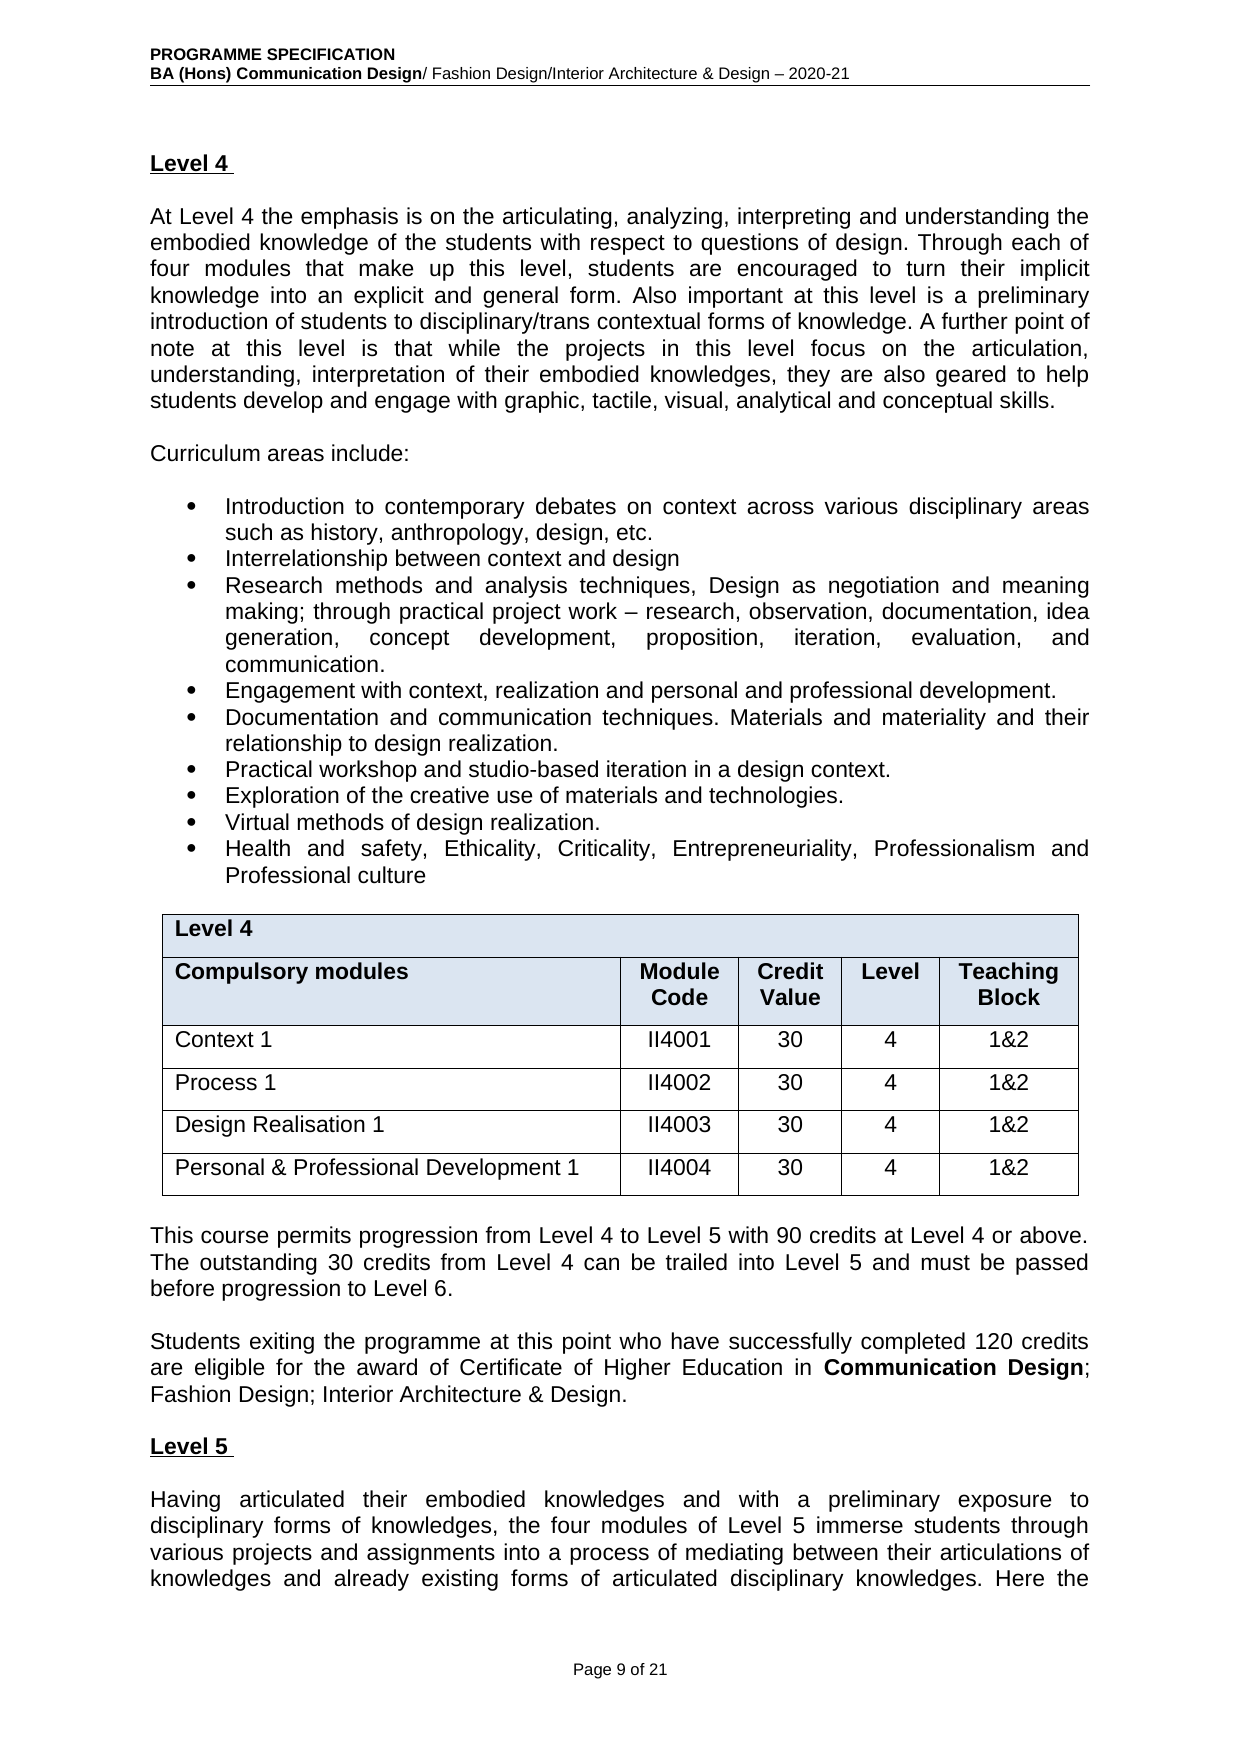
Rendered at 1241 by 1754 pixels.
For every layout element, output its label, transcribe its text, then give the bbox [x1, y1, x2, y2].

text At Level 4 the emphasis is on the articulating, analyzing, interpreting and understanding the embodied knowledge of the students with respect to questions of design. Through each of four modules that make up this level, students are encouraged to turn their implicit knowledge into an explicit and general form. Also important at this level is a preliminary introduction of students to disciplinary/trans contextual forms of knowledge. A further point of note at this level is that while the projects in this level focus on the articulation, understanding, interpretation of their embodied knowledges, they are also geared to help students develop and engage with graphic, tactile, visual, analytical and conceptual skills. [150, 203, 1090, 413]
table_cell Level [842, 958, 939, 1025]
list Introduction to contemporary debates on context across various disciplinary areas such as history, anthropology, design, etc. [187, 493, 1090, 545]
table_cell 1&2 [940, 1069, 1078, 1110]
text Curriculum areas include: [150, 440, 1090, 466]
list Interrelationship between context and design [187, 545, 1090, 572]
table_cell 30 [739, 1154, 841, 1195]
table_cell 4 [842, 1154, 939, 1195]
table_cell 4 [842, 1069, 939, 1110]
table_cell 30 [739, 1026, 841, 1068]
table_cell II4002 [621, 1069, 738, 1110]
table_cell 4 [842, 1111, 939, 1153]
table_cell 30 [739, 1069, 841, 1110]
table_cell II4003 [621, 1111, 738, 1153]
table_cell Process 1 [163, 1069, 620, 1110]
list Engagement with context, realization and personal and professional development. [187, 677, 1090, 703]
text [150, 1486, 1090, 1591]
table_cell Teaching Block [940, 958, 1078, 1025]
table_cell Design Realisation 1 [163, 1111, 620, 1153]
text Students exiting the programme at this point who have successfully completed 120 credits are eligible for the award of Certificate of Higher Education in Communication Design; Fashion Design; Interior Architecture & Design. [150, 1328, 1090, 1407]
table_cell Context 1 [163, 1026, 620, 1068]
table_cell Module Code [621, 958, 738, 1025]
list Exploration of the creative use of materials and technologies. [187, 782, 1090, 809]
table_cell 1&2 [940, 1026, 1078, 1068]
list Practical workshop and studio-based iteration in a design context. [187, 756, 1090, 782]
table_cell 1&2 [940, 1154, 1078, 1195]
table_cell 1&2 [940, 1111, 1078, 1153]
list Virtual methods of design realization. [187, 809, 1090, 835]
list Research methods and analysis techniques, Design as negotiation and meaning making; through practical project work – research, observation, documentation, idea generation, concept development, proposition, iteration, evaluation, and communication. [187, 572, 1090, 677]
table_cell Credit Value [739, 958, 841, 1025]
table_cell Compulsory modules [163, 958, 620, 1025]
text Level 4 [150, 150, 1090, 176]
table_cell Personal & Professional Development 1 [163, 1154, 620, 1195]
table_cell 4 [842, 1026, 939, 1068]
text Level 5 [150, 1433, 1090, 1459]
table_cell 30 [739, 1111, 841, 1153]
list Documentation and communication techniques. Materials and materiality and their relationship to design realization. [187, 703, 1090, 756]
table_cell II4004 [621, 1154, 738, 1195]
table_cell II4001 [621, 1026, 738, 1068]
table_header Level 4 [163, 915, 1078, 957]
list Health and safety, Ethicality, Criticality, Entrepreneuriality, Professionalism and Professional culture [187, 835, 1090, 888]
text This course permits progression from Level 4 to Level 5 with 90 credits at Level 4 or above. The outstanding 30 credits from Level 4 can be trailed into Level 5 and must be passed before progression to Level 6. [150, 1222, 1090, 1301]
